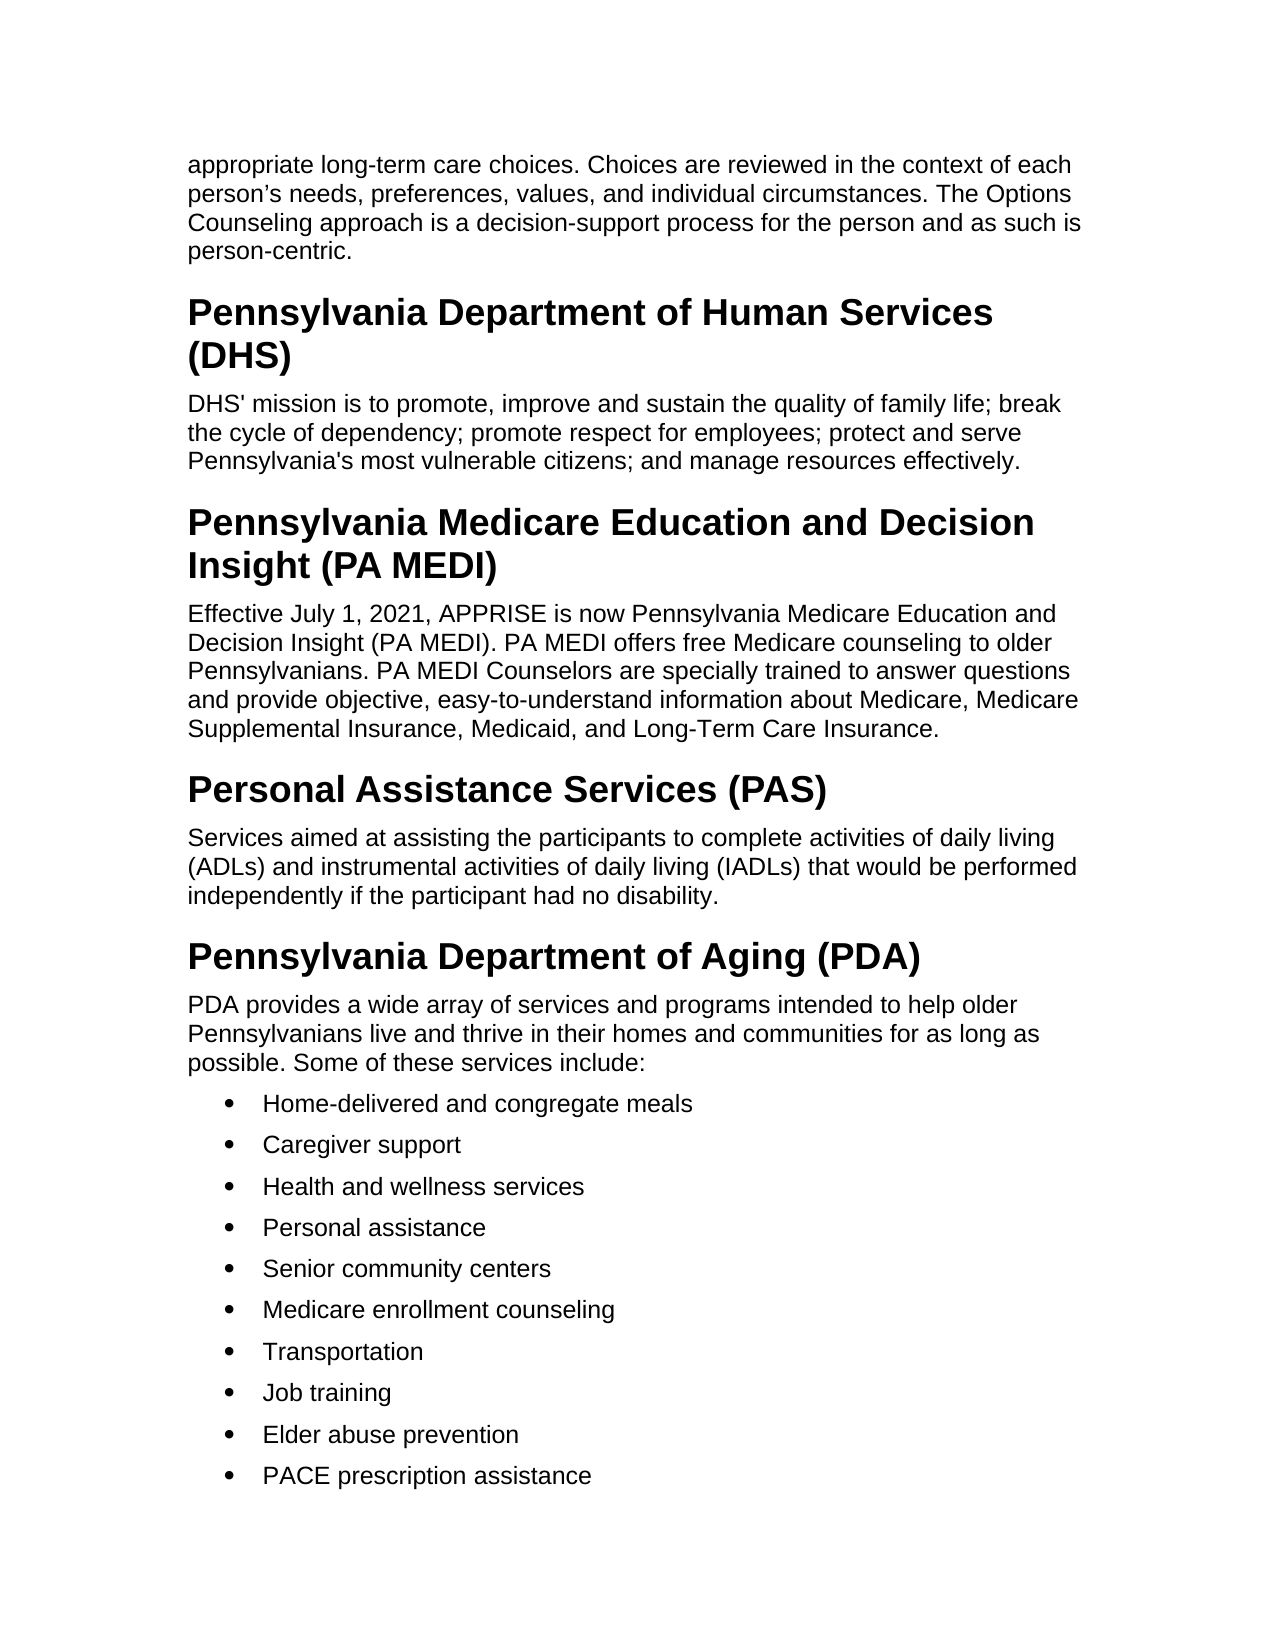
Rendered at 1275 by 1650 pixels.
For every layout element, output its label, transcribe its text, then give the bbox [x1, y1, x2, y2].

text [187, 150, 1087, 265]
subtitle Pennsylvania Department of Aging (PDA) [187, 934, 1087, 977]
text Effective July 1, 2021, APPRISE is now Pennsylvania Medicare Education and Decision Insight (PA MEDI). PA MEDI offers free Medicare counseling to older Pennsylvanians. PA MEDI Counselors are specially trained to answer questions and provide objective, easy-to-understand information about Medicare, Medicare Supplemental Insurance, Medicaid, and Long-Term Care Insurance. [187, 599, 1087, 742]
list Senior community centers [225, 1254, 1087, 1283]
list Home-delivered and congregate meals [225, 1089, 1087, 1118]
text PDA provides a wide array of services and programs intended to help older Pennsylvanians live and thrive in their homes and communities for as long as possible. Some of these services include: [187, 990, 1087, 1076]
subtitle Personal Assistance Services (PAS) [187, 767, 1087, 811]
text Services aimed at assisting the participants to complete activities of daily living (ADLs) and instrumental activities of daily living (IADLs) that would be performed independently if the participant had no disability. [187, 823, 1087, 909]
list Transportation [225, 1337, 1087, 1366]
list Personal assistance [225, 1213, 1087, 1242]
list Caregiver support [225, 1130, 1087, 1159]
text DHS' mission is to promote, improve and sustain the quality of family life; break the cycle of dependency; promote respect for employees; protect and serve Pennsylvania's most vulnerable citizens; and manage resources effectively. [187, 389, 1087, 475]
list Medicare enrollment counseling [225, 1296, 1087, 1324]
list PACE prescription assistance [225, 1461, 1087, 1490]
list Health and wellness services [225, 1171, 1087, 1200]
list Elder abuse prevention [225, 1419, 1087, 1448]
subtitle Pennsylvania Medicare Education and Decision Insight (PA MEDI) [187, 500, 1087, 586]
subtitle Pennsylvania Department of Human Services (DHS) [187, 290, 1087, 376]
list Job training [225, 1378, 1087, 1407]
